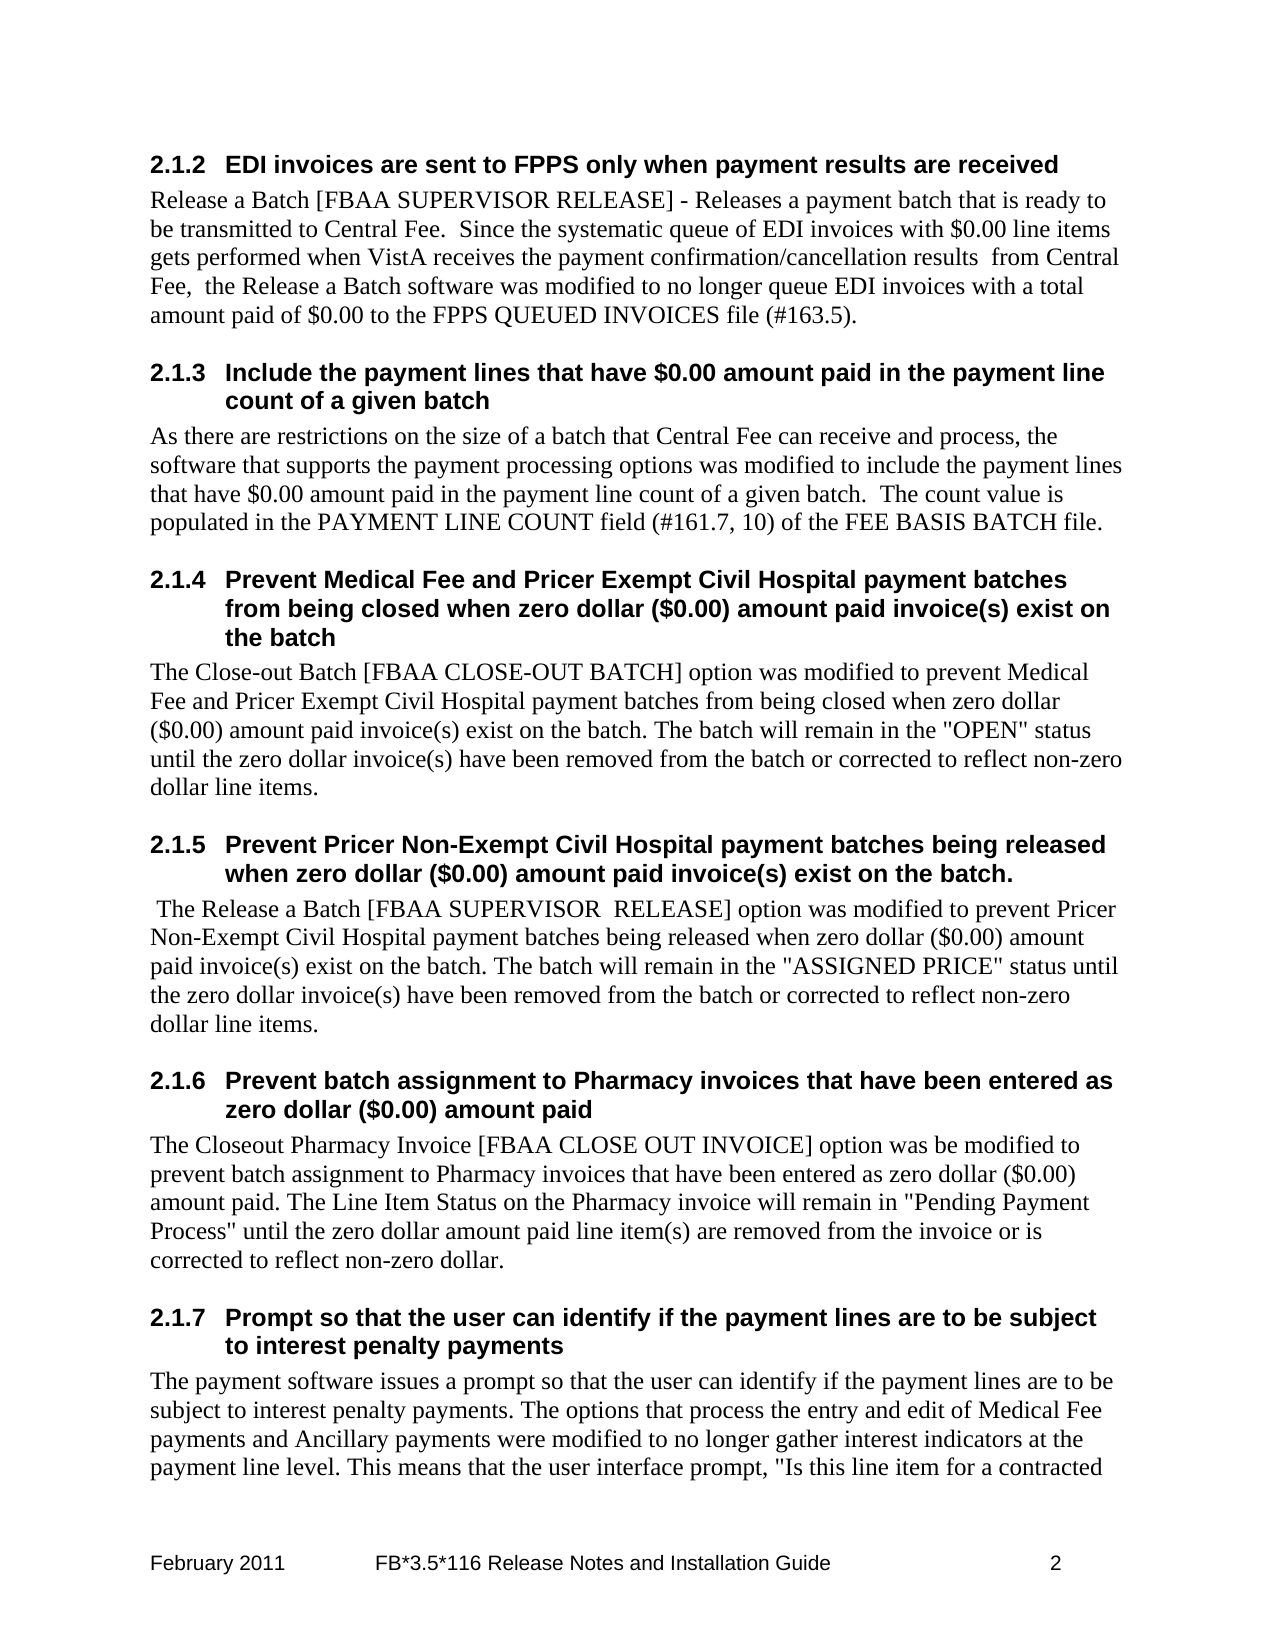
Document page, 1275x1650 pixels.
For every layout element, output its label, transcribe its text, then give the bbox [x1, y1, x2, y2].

subtitle Prevent Medical Fee and Pricer Exempt Civil Hospital payment batches from being closed when zero dollar ($0.00) amount paid invoice(s) exist on the batch [150, 565, 1125, 651]
text As there are restrictions on the size of a batch that Central Fee can receive and process, the software that supports the payment processing options was modified to include the payment lines that have $0.00 amount paid in the payment line count of a given batch. The count value is populated in the PAYMENT LINE COUNT field (#161.7, 10) of the FEE BASIS BATCH file. [150, 421, 1125, 536]
text The Release a Batch [FBAA SUPERVISOR RELEASE] option was modified to prevent Pricer Non-Exempt Civil Hospital payment batches being released when zero dollar ($0.00) amount paid invoice(s) exist on the batch. The batch will remain in the "ASSIGNED PRICE" status until the zero dollar invoice(s) have been removed from the batch or corrected to reflect non-zero dollar line items. [150, 894, 1125, 1037]
subtitle Prevent Pricer Non-Exempt Civil Hospital payment batches being released when zero dollar ($0.00) amount paid invoice(s) exist on the batch. [150, 830, 1125, 887]
text The Close-out Batch [FBAA CLOSE-OUT BATCH] option was modified to prevent Medical Fee and Pricer Exempt Civil Hospital payment batches from being closed when zero dollar ($0.00) amount paid invoice(s) exist on the batch. The batch will remain in the "OPEN" status until the zero dollar invoice(s) have been removed from the batch or corrected to reflect non-zero dollar line items. [150, 657, 1125, 801]
text The Closeout Pharmacy Invoice [FBAA CLOSE OUT INVOICE] option was be modified to prevent batch assignment to Pharmacy invoices that have been entered as zero dollar ($0.00) amount paid. The Line Item Status on the Pharmacy invoice will remain in "Pending Payment Process" until the zero dollar amount paid line item(s) are removed from the invoice or is corrected to reflect non-zero dollar. [150, 1130, 1125, 1274]
subtitle Prevent batch assignment to Pharmacy invoices that have been entered as zero dollar ($0.00) amount paid [150, 1066, 1125, 1124]
subtitle EDI invoices are sent to FPPS only when payment results are received [150, 150, 1125, 179]
subtitle Include the payment lines that have $0.00 amount paid in the payment line count of a given batch [150, 357, 1125, 415]
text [150, 1366, 1125, 1481]
subtitle Prompt so that the user can identify if the payment lines are to be subject to interest penalty payments [150, 1302, 1125, 1360]
text Release a Batch [FBAA SUPERVISOR RELEASE] - Releases a payment batch that is ready to be transmitted to Central Fee. Since the systematic queue of EDI invoices with $0.00 line items gets performed when VistA receives the payment confirmation/cancellation results from Central Fee, the Release a Batch software was modified to no longer queue EDI invoices with a total amount paid of $0.00 to the FPPS QUEUED INVOICES file (#163.5). [150, 185, 1125, 329]
